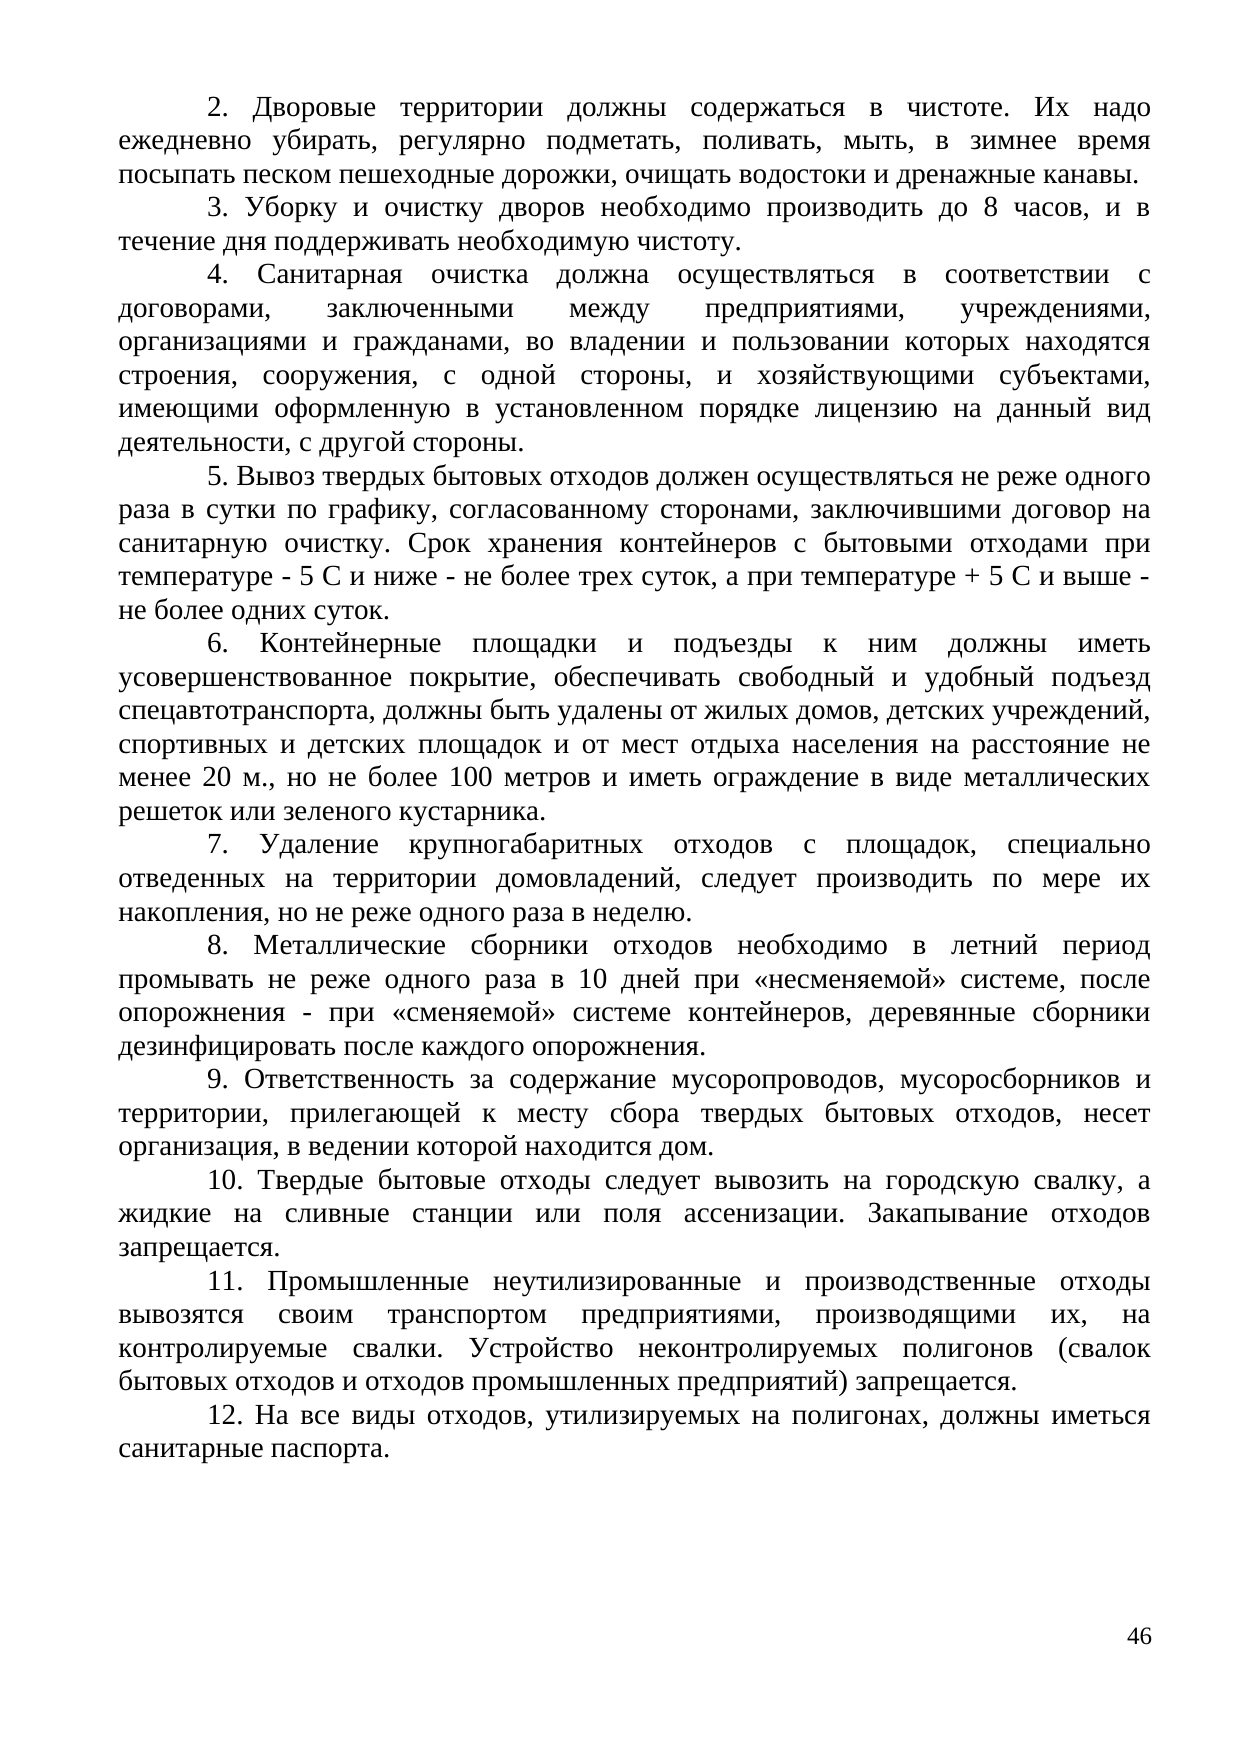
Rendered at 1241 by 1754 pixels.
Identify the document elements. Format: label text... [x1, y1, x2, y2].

text 8. Металлические сборники отходов необходимо в летний период промывать не реже одного раза в 10 дней при «несменяемой» системе, после опорожнения - при «сменяемой» системе контейнеров, деревянные сборники дезинфицировать после каждого опорожнения. [118, 927, 1152, 1061]
text 3. Уборку и очистку дворов необходимо производить до 8 часов, и в течение дня поддерживать необходимую чистоту. [118, 189, 1152, 256]
text 11. Промышленные неутилизированные и производственные отходы вывозятся своим транспортом предприятиями, производящими их, на контролируемые свалки. Устройство неконтролируемых полигонов (свалок бытовых отходов и отходов промышленных предприятий) запрещается. [118, 1263, 1152, 1397]
text 5. Вывоз твердых бытовых отходов должен осуществляться не реже одного раза в сутки по графику, согласованному сторонами, заключившими договор на санитарную очистку. Срок хранения контейнеров с бытовыми отходами при температуре - 5 С и ниже - не более трех суток, а при температуре + 5 С и выше - не более одних суток. [118, 458, 1152, 625]
text 4. Санитарная очистка должна осуществляться в соответствии с договорами, заключенными между предприятиями, учреждениями, организациями и гражданами, во владении и пользовании которых находятся строения, сооружения, с одной стороны, и хозяйствующими субъектами, имеющими оформленную в установленном порядке лицензию на данный вид деятельности, с другой стороны. [118, 256, 1152, 458]
text 2. Дворовые территории должны содержаться в чистоте. Их надо ежедневно убирать, регулярно подметать, поливать, мыть, в зимнее время посыпать песком пешеходные дорожки, очищать водостоки и дренажные канавы. [118, 89, 1152, 189]
text 6. Контейнерные площадки и подъезды к ним должны иметь усовершенствованное покрытие, обеспечивать свободный и удобный подъезд спецавтотранспорта, должны быть удалены от жилых домов, детских учреждений, спортивных и детских площадок и от мест отдыха населения на расстояние не менее 20 м., но не более 100 метров и иметь ограждение в виде металлических решеток или зеленого кустарника. [118, 625, 1152, 827]
text 10. Твердые бытовые отходы следует вывозить на городскую свалку, а жидкие на сливные станции или поля ассенизации. Закапывание отходов запрещается. [118, 1162, 1152, 1263]
text 9. Ответственность за содержание мусоропроводов, мусоросборников и территории, прилегающей к месту сбора твердых бытовых отходов, несет организация, в ведении которой находится дом. [118, 1061, 1152, 1162]
text 7. Удаление крупногабаритных отходов с площадок, специально отведенных на территории домовладений, следует производить по мере их накопления, но не реже одного раза в неделю. [118, 827, 1152, 927]
text 12. На все виды отходов, утилизируемых на полигонах, должны иметься санитарные паспорта. [118, 1397, 1152, 1464]
